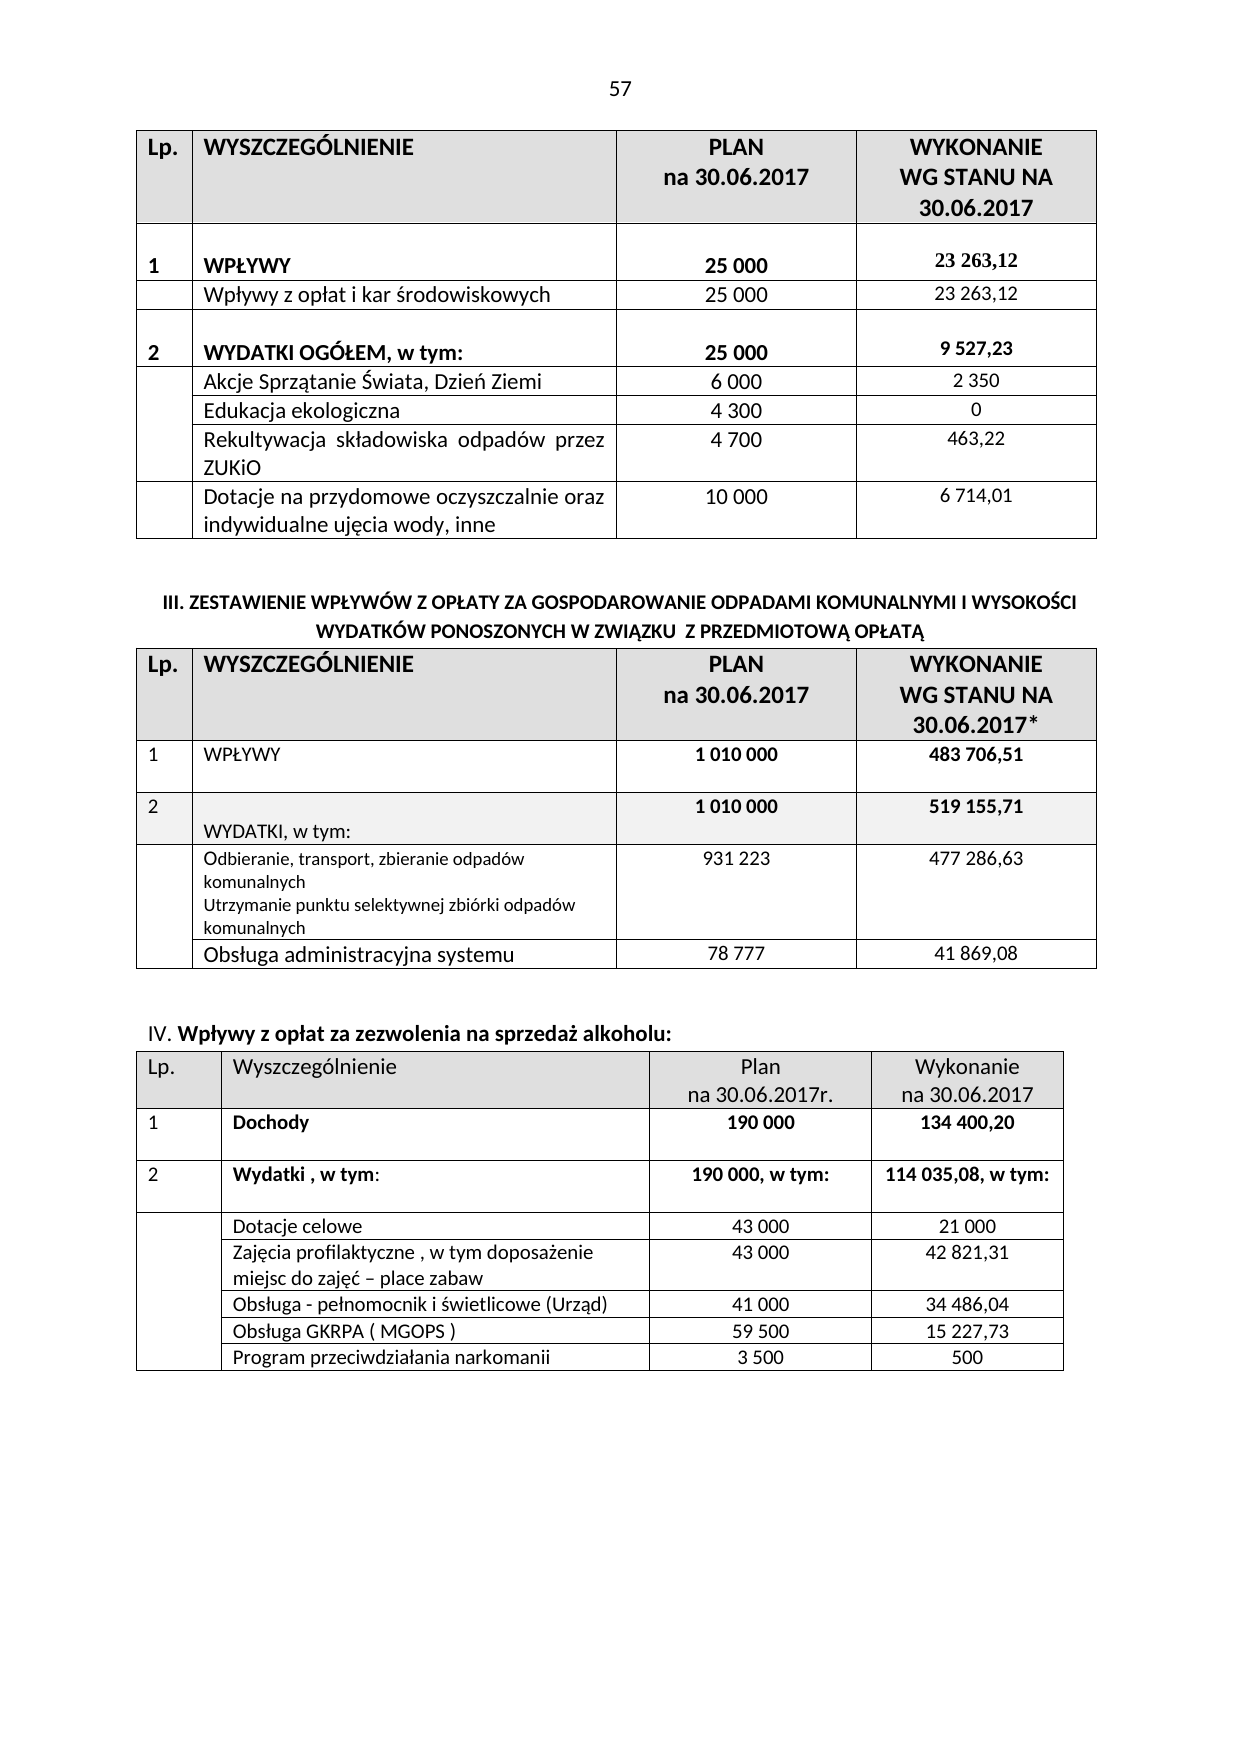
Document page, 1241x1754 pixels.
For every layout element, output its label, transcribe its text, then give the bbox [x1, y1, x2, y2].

table_cell [137, 281, 192, 309]
table_header Lp. [137, 1052, 221, 1108]
table_header Lp. [137, 649, 192, 740]
table_cell Dotacje na przydomowe oczyszczalnie oraz indywidualne ujęcia wody, inne [193, 482, 616, 538]
table_cell 463,22 [857, 425, 1096, 481]
table_cell Rekultywacja składowiska odpadów przez ZUKiO [193, 425, 616, 481]
table_cell 3 500 [650, 1344, 871, 1370]
table_cell 34 486,04 [872, 1291, 1063, 1317]
table_cell 59 500 [650, 1318, 871, 1343]
table_header PLAN na 30.06.2017 [617, 649, 856, 740]
table_cell 1 [137, 741, 192, 792]
table_cell WYDATKI, w tym: [193, 793, 616, 844]
table_cell Wydatki , w tym: [222, 1161, 649, 1212]
table_cell 43 000 [650, 1240, 871, 1290]
table_header Wykonanie na 30.06.2017 [872, 1052, 1063, 1108]
table_cell WPŁYWY [193, 741, 616, 792]
table_cell Program przeciwdziałania narkomanii [222, 1344, 649, 1370]
table_cell 43 000 [650, 1213, 871, 1238]
text IV. Wpływy z opłat za zezwolenia na sprzedaż alkoholu: [148, 1019, 1092, 1047]
table_cell 15 227,73 [872, 1318, 1063, 1343]
table_cell Obsługa administracyjna systemu [193, 940, 616, 968]
table_cell 2 [137, 793, 192, 844]
table_cell 4 300 [617, 396, 856, 424]
table_cell 2 350 [857, 367, 1096, 395]
table_header WYKONANIE WG STANU NA 30.06.2017 [857, 131, 1096, 222]
table_cell 1 [137, 224, 192, 279]
table_cell Edukacja ekologiczna [193, 396, 616, 424]
table_cell 1 010 000 [617, 741, 856, 792]
table_cell 2 [137, 1161, 221, 1212]
table_cell 134 400,20 [872, 1109, 1063, 1160]
table_cell 42 821,31 [872, 1240, 1063, 1290]
table_header WYSZCZEGÓLNIENIE [193, 131, 616, 222]
table_cell Dotacje celowe [222, 1213, 649, 1238]
table_cell 1 [137, 1109, 221, 1160]
table_header WYKONANIE WG STANU NA 30.06.2017* [857, 649, 1096, 740]
table_cell 1 010 000 [617, 793, 856, 844]
table_header Plan na 30.06.2017r. [650, 1052, 871, 1108]
table_cell 6 000 [617, 367, 856, 395]
table_header Lp. [137, 131, 192, 222]
table_cell [137, 1213, 221, 1370]
table_cell 519 155,71 [857, 793, 1096, 844]
table_cell [137, 367, 192, 481]
text III. ZESTAWIENIE WPŁYWÓW Z OPŁATY ZA GOSPODAROWANIE ODPADAMI KOMUNALNYMI I WYSOKOŚCI WYDATKÓW PONOSZONYCH W ZWIĄZKU Z PRZEDMIOTOWĄ OPŁATĄ [148, 589, 1092, 644]
table_cell 23 263,12 [857, 224, 1096, 279]
table_cell 41 869,08 [857, 940, 1096, 968]
table_cell 4 700 [617, 425, 856, 481]
table_cell 2 [137, 310, 192, 366]
table_cell 25 000 [617, 224, 856, 279]
table_cell Wpływy z opłat i kar środowiskowych [193, 281, 616, 309]
table_cell 25 000 [617, 310, 856, 366]
table_cell 23 263,12 [857, 281, 1096, 309]
table_cell Obsługa GKRPA ( MGOPS ) [222, 1318, 649, 1343]
table_cell Zajęcia profilaktyczne , w tym doposażenie miejsc do zajęć – place zabaw [222, 1240, 649, 1290]
table_cell 25 000 [617, 281, 856, 309]
table_cell 500 [872, 1344, 1063, 1370]
table_cell 41 000 [650, 1291, 871, 1317]
table_cell 190 000 [650, 1109, 871, 1160]
table_cell Odbieranie, transport, zbieranie odpadów komunalnych Utrzymanie punktu selektywnej zbiórki odpadów komunalnych [193, 845, 616, 939]
table_cell 10 000 [617, 482, 856, 538]
table_cell 9 527,23 [857, 310, 1096, 366]
table_cell 0 [857, 396, 1096, 424]
table_cell 483 706,51 [857, 741, 1096, 792]
table_header WYSZCZEGÓLNIENIE [193, 649, 616, 740]
table_cell Dochody [222, 1109, 649, 1160]
table_cell 190 000, w tym: [650, 1161, 871, 1212]
table_cell 477 286,63 [857, 845, 1096, 939]
table_cell 114 035,08, w tym: [872, 1161, 1063, 1212]
table_cell 78 777 [617, 940, 856, 968]
table_cell [137, 845, 192, 968]
table_header PLAN na 30.06.2017 [617, 131, 856, 222]
table_cell 21 000 [872, 1213, 1063, 1238]
table_cell 931 223 [617, 845, 856, 939]
table_cell [137, 482, 192, 538]
table_cell WPŁYWY [193, 224, 616, 279]
table_cell Obsługa - pełnomocnik i świetlicowe (Urząd) [222, 1291, 649, 1317]
table_cell Akcje Sprzątanie Świata, Dzień Ziemi [193, 367, 616, 395]
table_cell WYDATKI OGÓŁEM, w tym: [193, 310, 616, 366]
table_cell 6 714,01 [857, 482, 1096, 538]
table_header Wyszczególnienie [222, 1052, 649, 1108]
